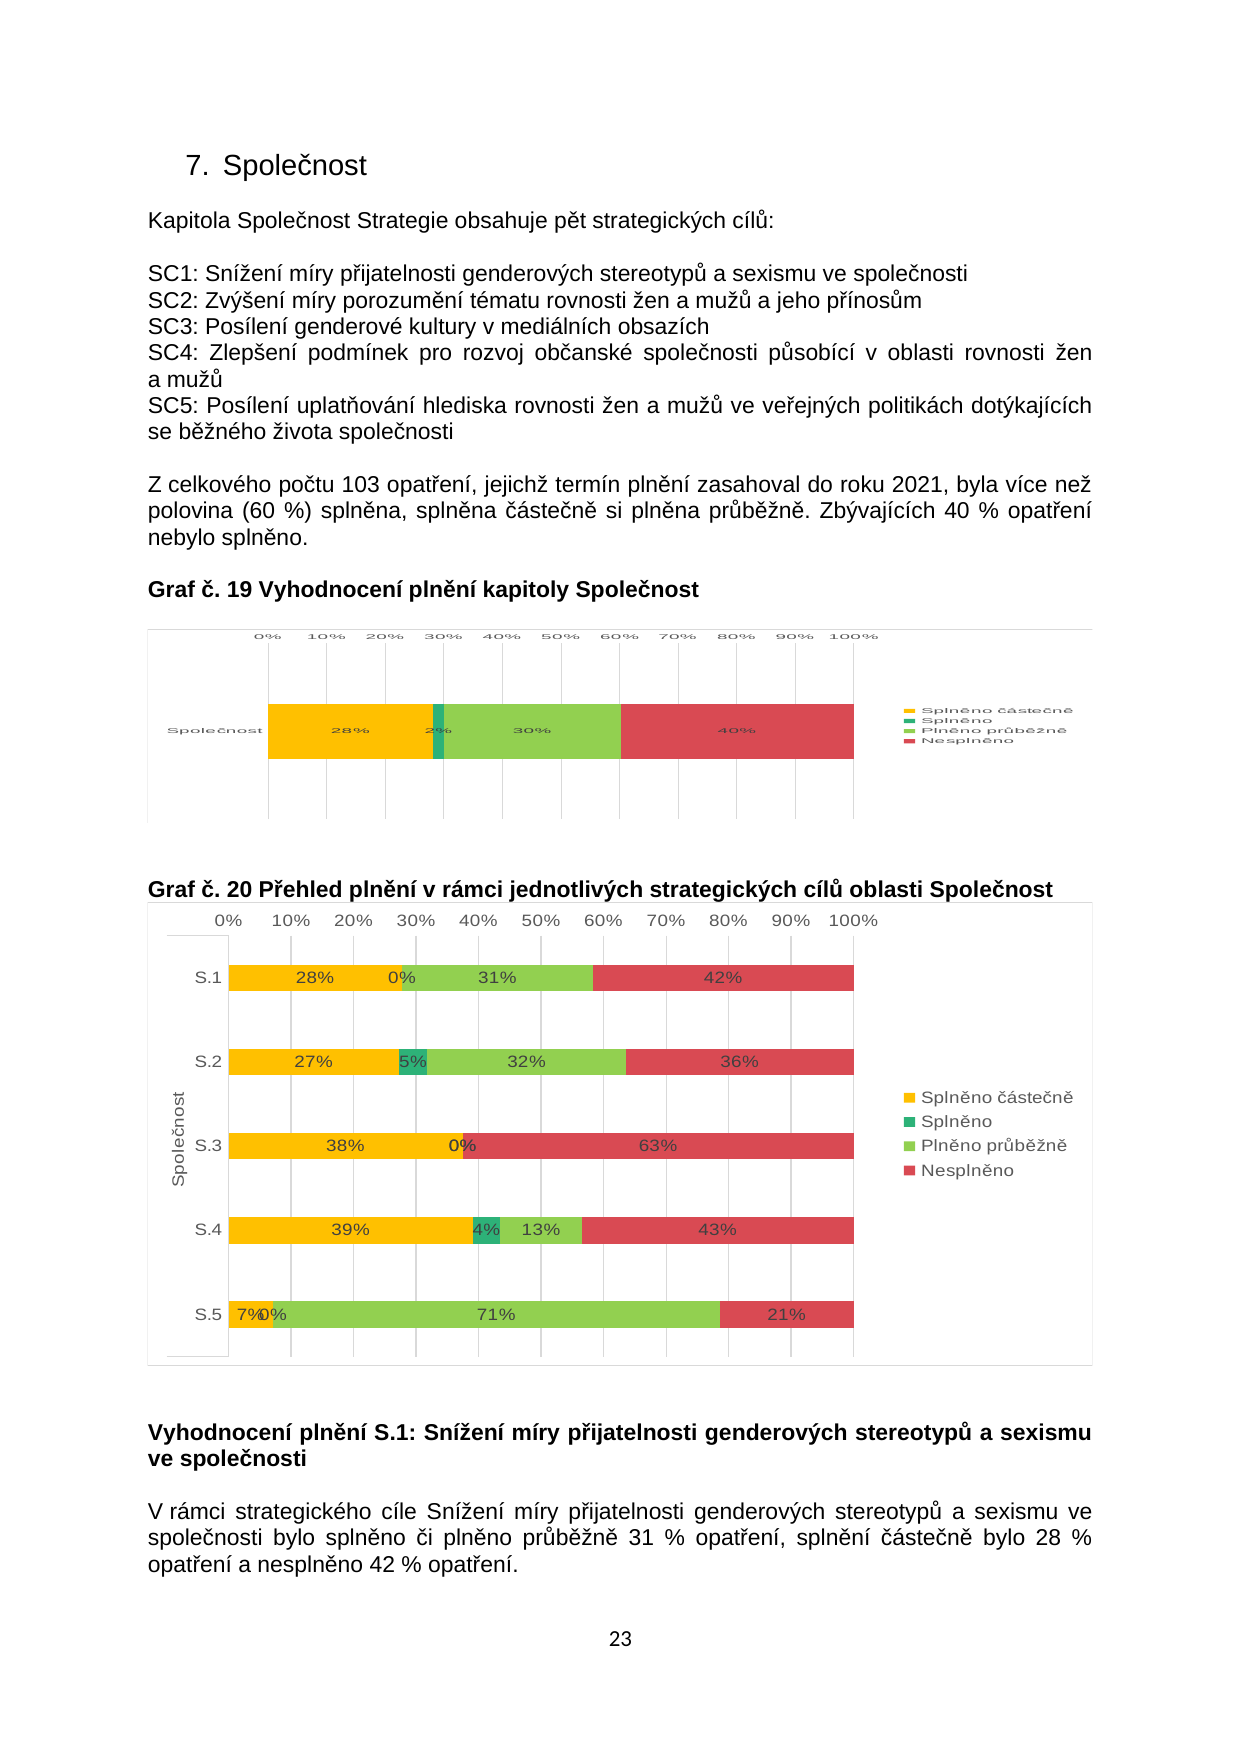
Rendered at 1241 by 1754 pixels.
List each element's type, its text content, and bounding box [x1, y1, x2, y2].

text SC2: Zvýšení míry porozumění tématu rovnosti žen a mužů a jeho přínosům [148, 287, 1093, 313]
text Z celkového počtu 103 opatření, jejichž termín plnění zasahoval do roku 2021, byla více než polovina (60 %) splněna, splněna částečně si plněna průběžně. Zbývajících 40 % opatření nebylo splněno. [148, 471, 1093, 550]
text SC1: Snížení míry přijatelnosti genderových stereotypů a sexismu ve společnosti [148, 260, 1093, 287]
text Kapitola Společnost Strategie obsahuje pět strategických cílů: [148, 207, 1093, 234]
text Vyhodnocení plnění S.1: Snížení míry přijatelnosti genderových stereotypů a sexismu ve společnosti [148, 1419, 1093, 1471]
text V rámci strategického cíle Snížení míry přijatelnosti genderových stereotypů a sexismu ve společnosti bylo splněno či plněno průběžně 31 % opatření, splnění částečně bylo 28 % opatření a nesplněno 42 % opatření. [148, 1498, 1093, 1577]
subtitle Společnost [185, 148, 1093, 181]
text SC5: Posílení uplatňování hlediska rovnosti žen a mužů ve veřejných politikách dotýkajících se běžného života společnosti [148, 392, 1093, 445]
text SC4: Zlepšení podmínek pro rozvoj občanské společnosti působící v oblasti rovnosti žen a mužů [148, 339, 1093, 392]
text SC3: Posílení genderové kultury v mediálních obsazích [148, 313, 1093, 339]
text Graf č. 19 Vyhodnocení plnění kapitoly Společnost [148, 576, 1093, 603]
